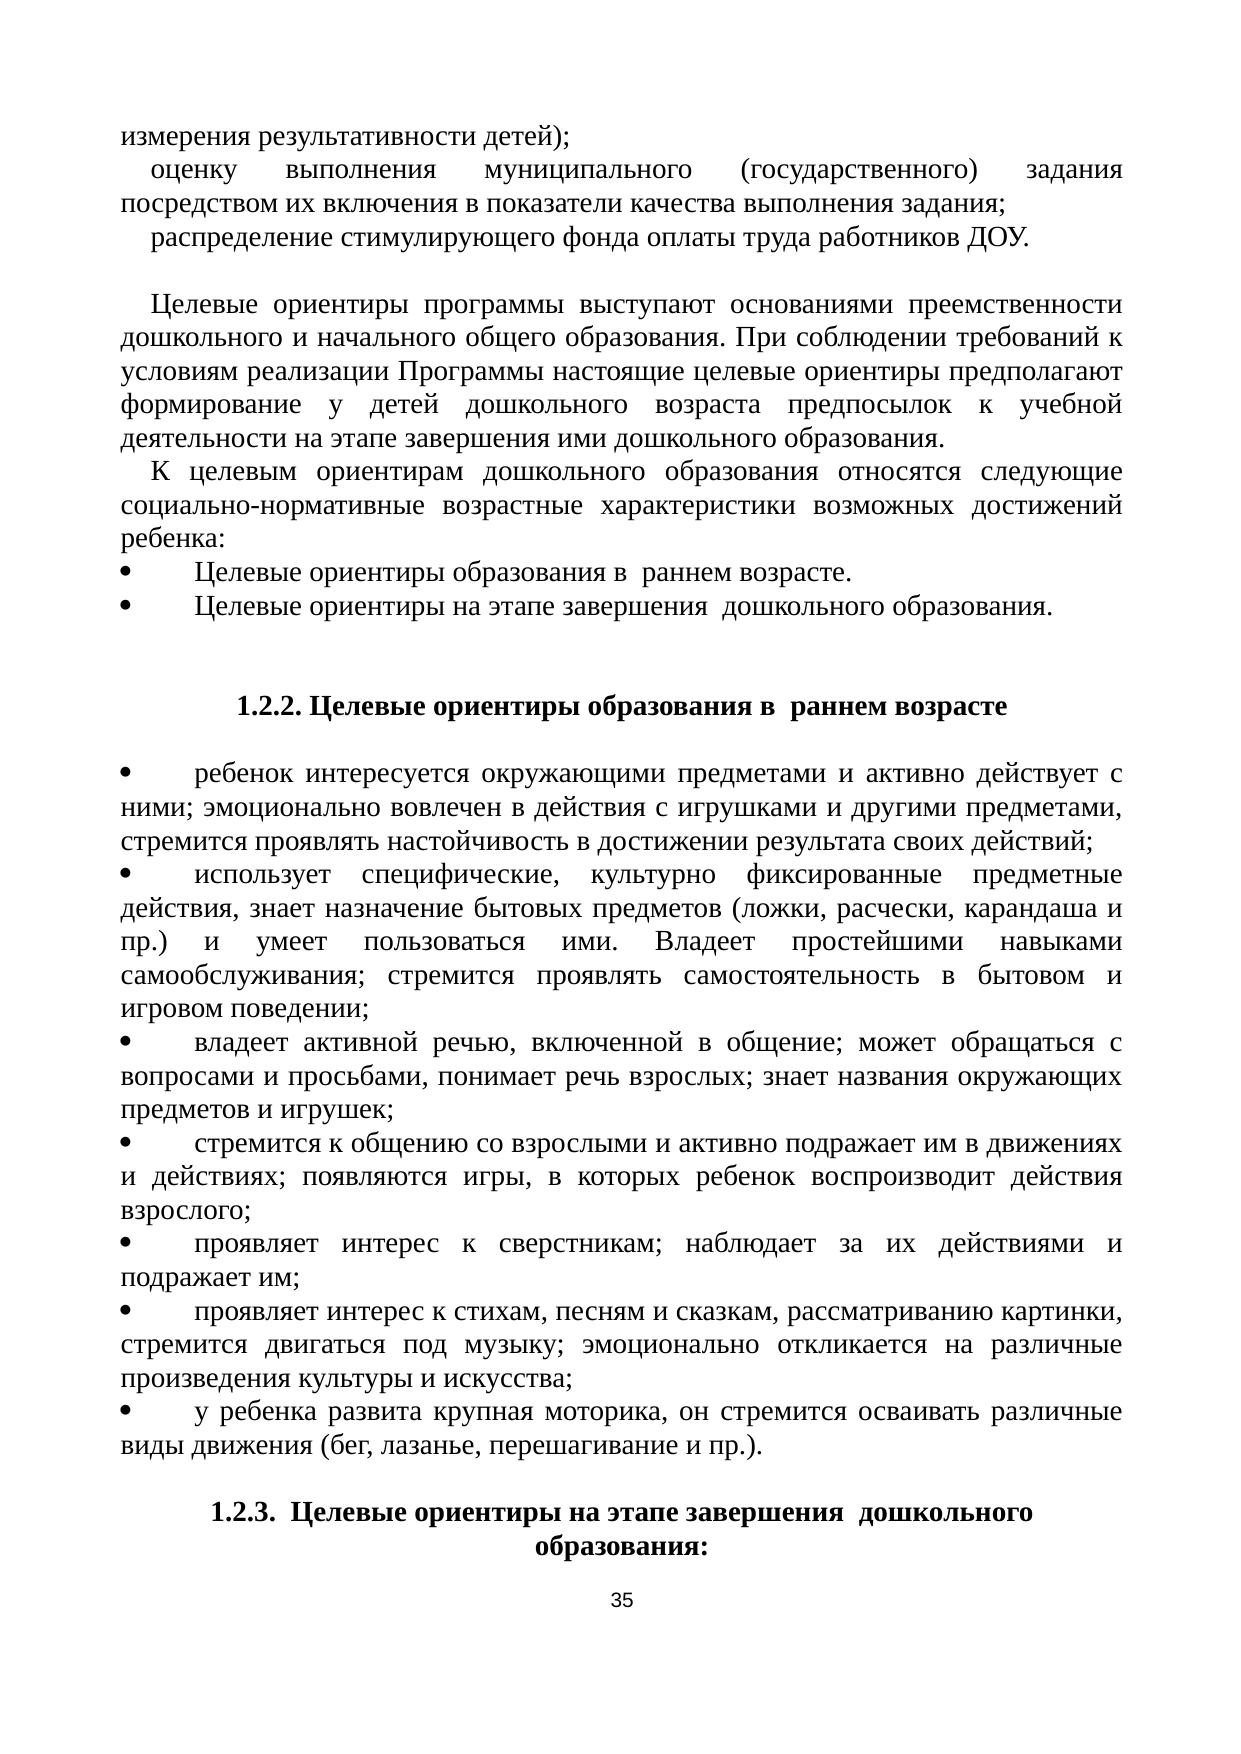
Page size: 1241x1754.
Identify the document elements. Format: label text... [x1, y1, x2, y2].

list ребенок интересуется окружающими предметами и активно действует с ними; эмоционально вовлечен в действия с игрушками и другими предметами, стремится проявлять настойчивость в достижении результата своих действий; [120, 756, 1123, 856]
text Целевые ориентиры программы выступают основаниями преемственности дошкольного и начального общего образования. При соблюдении требований к условиям реализации Программы настоящие целевые ориентиры предполагают формирование у детей дошкольного возраста предпосылок к учебной деятельности на этапе завершения ими дошкольного образования. [120, 286, 1123, 453]
text распределение стимулирующего фонда оплаты труда работников ДОУ. [120, 219, 1123, 252]
list Целевые ориентиры на этапе завершения дошкольного образования. [120, 588, 1123, 621]
list стремится к общению со взрослыми и активно подражает им в движениях и действиях; появляются игры, в которых ребенок воспроизводит действия взрослого; [120, 1125, 1123, 1226]
text 1.2.3. Целевые ориентиры на этапе завершения дошкольного образования: [120, 1494, 1123, 1561]
list проявляет интерес к стихам, песням и сказкам, рассматриванию картинки, стремится двигаться под музыку; эмоционально откликается на различные произведения культуры и искусства; [120, 1293, 1123, 1393]
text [120, 118, 1123, 152]
text 1.2.2. Целевые ориентиры образования в раннем возрасте [120, 688, 1123, 722]
list проявляет интерес к сверстникам; наблюдает за их действиями и подражает им; [120, 1226, 1123, 1293]
list использует специфические, культурно фиксированные предметные действия, знает назначение бытовых предметов (ложки, расчески, карандаша и пр.) и умеет пользоваться ими. Владеет простейшими навыками самообслуживания; стремится проявлять самостоятельность в бытовом и игровом поведении; [120, 856, 1123, 1024]
text К целевым ориентирам дошкольного образования относятся следующие социально-нормативные возрастные характеристики возможных достижений ребенка: [120, 453, 1123, 554]
list Целевые ориентиры образования в раннем возрасте. [120, 554, 1123, 588]
list владеет активной речью, включенной в общение; может обращаться с вопросами и просьбами, понимает речь взрослых; знает названия окружающих предметов и игрушек; [120, 1024, 1123, 1125]
list у ребенка развита крупная моторика, он стремится осваивать различные виды движения (бег, лазанье, перешагивание и пр.). [120, 1393, 1123, 1461]
text оценку выполнения муниципального (государственного) задания посредством их включения в показатели качества выполнения задания; [120, 152, 1123, 219]
